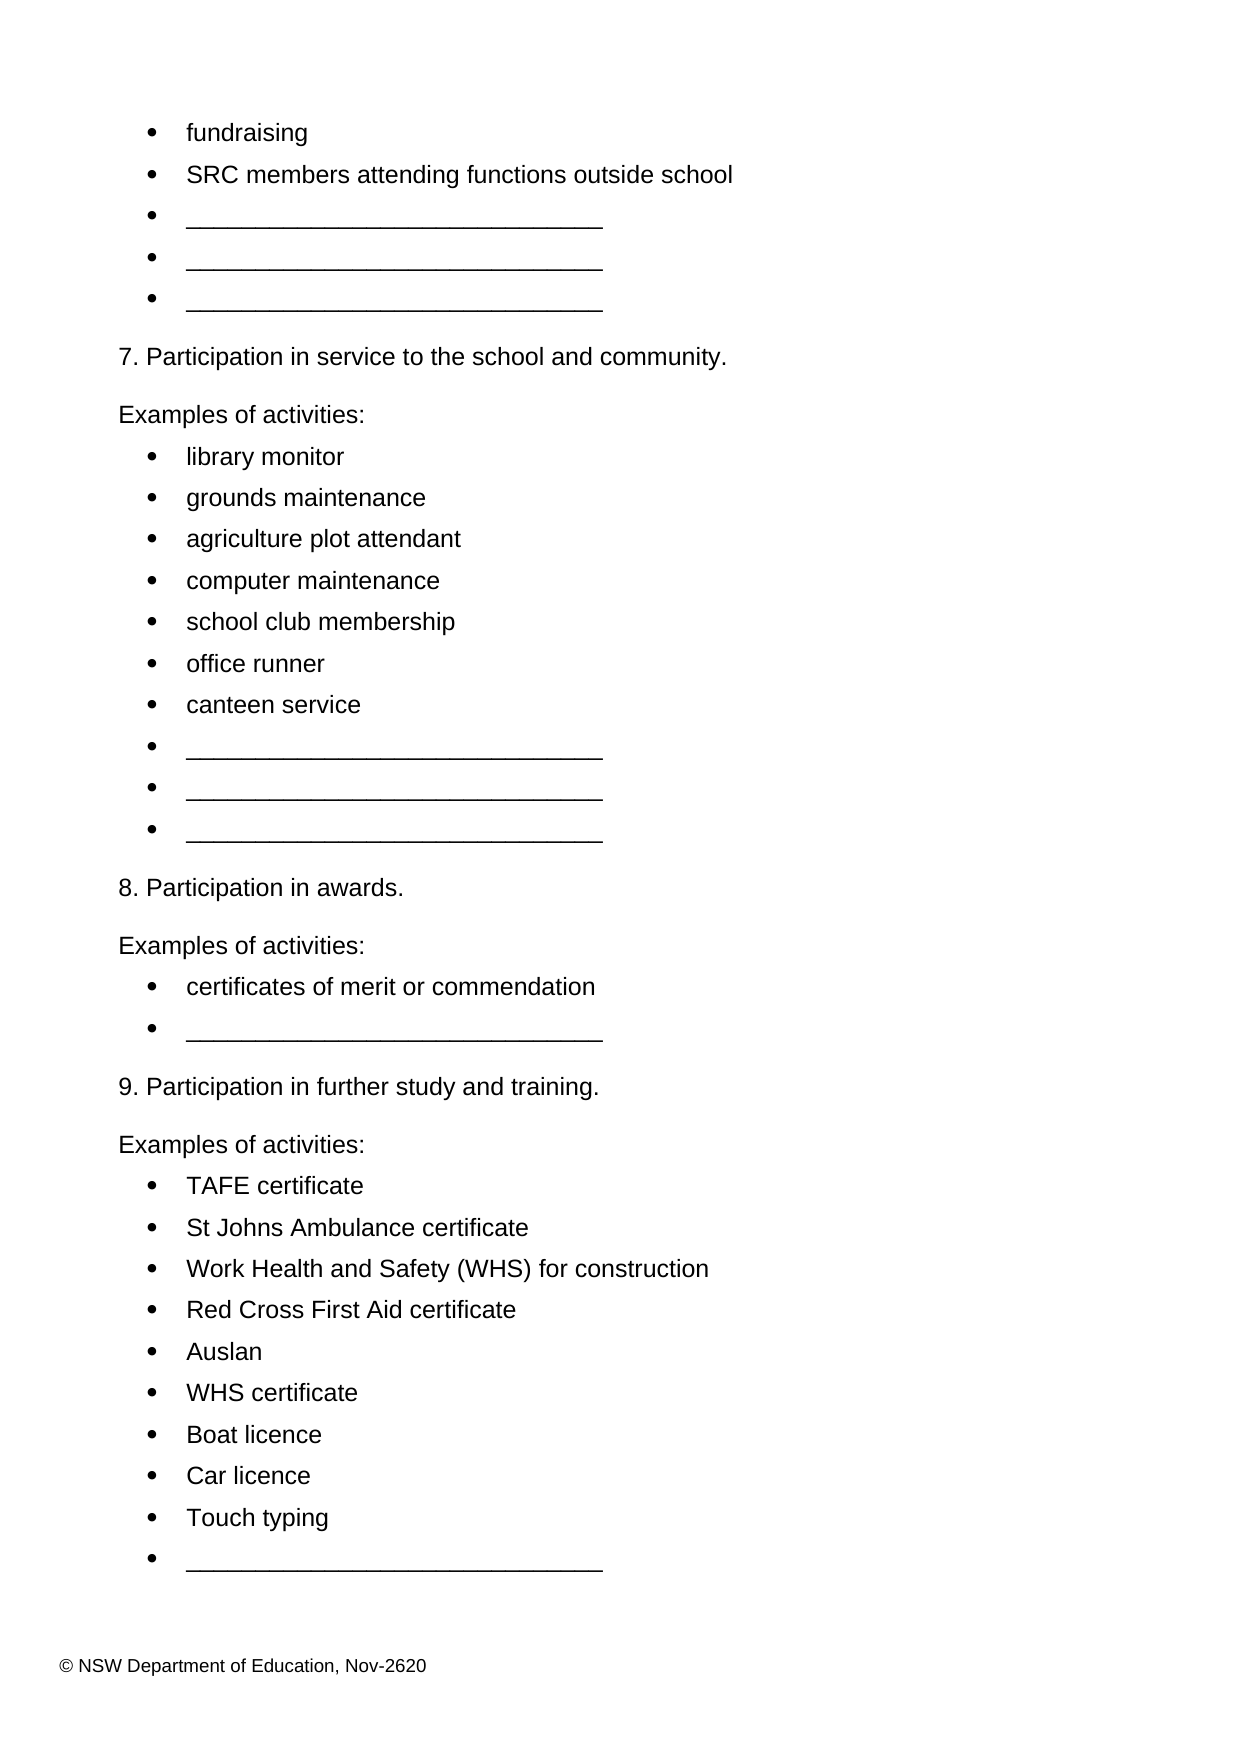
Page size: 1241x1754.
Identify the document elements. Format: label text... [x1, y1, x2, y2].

list ______________________________ [148, 773, 1122, 802]
list Touch typing [148, 1503, 1122, 1532]
text 9. Participation in further study and training. [118, 1072, 1122, 1100]
list fundraising [148, 118, 1122, 147]
list agriculture plot attendant [148, 524, 1122, 553]
list school club membership [148, 607, 1122, 636]
list SRC members attending functions outside school [148, 159, 1122, 188]
text 8. Participation in awards. [118, 873, 1122, 901]
list computer maintenance [148, 566, 1122, 595]
list ______________________________ [148, 201, 1122, 230]
list grounds maintenance [148, 483, 1122, 512]
text 7. Participation in service to the school and community. [118, 342, 1122, 371]
list ______________________________ [148, 814, 1122, 843]
list canteen service [148, 690, 1122, 719]
list Red Cross First Aid certificate [148, 1295, 1122, 1324]
list Boat licence [148, 1420, 1122, 1449]
list WHS certificate [148, 1378, 1122, 1407]
list Car licence [148, 1461, 1122, 1490]
list Auslan [148, 1337, 1122, 1366]
list ______________________________ [148, 284, 1122, 313]
list certificates of merit or commendation [148, 972, 1122, 1001]
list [148, 1544, 1122, 1573]
list TAFE certificate [148, 1171, 1122, 1200]
text Examples of activities: [118, 931, 1122, 959]
list ______________________________ [148, 1013, 1122, 1042]
list St Johns Ambulance certificate [148, 1212, 1122, 1241]
text Examples of activities: [118, 1130, 1122, 1158]
list ______________________________ [148, 242, 1122, 271]
list library monitor [148, 441, 1122, 470]
list ______________________________ [148, 732, 1122, 761]
list Work Health and Safety (WHS) for construction [148, 1254, 1122, 1283]
text Examples of activities: [118, 400, 1122, 429]
list office runner [148, 649, 1122, 678]
